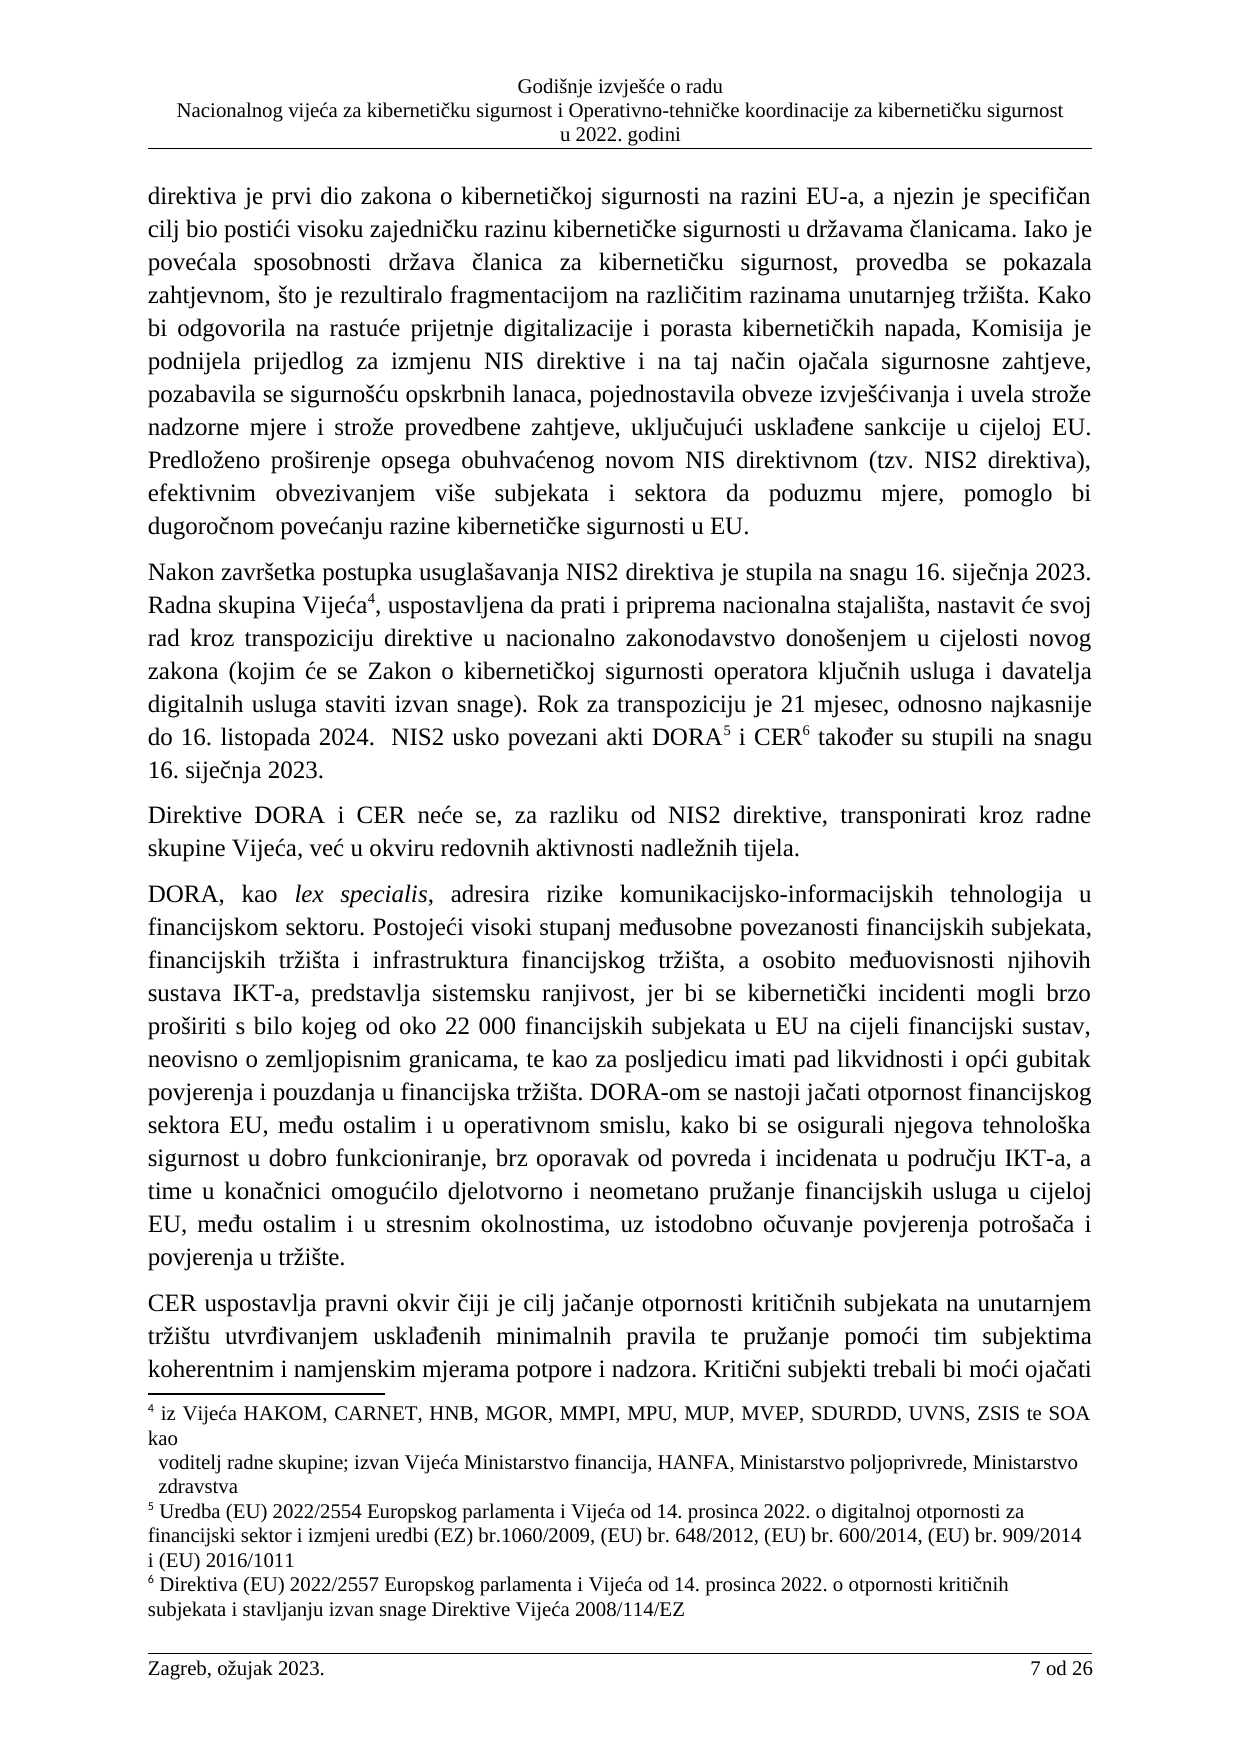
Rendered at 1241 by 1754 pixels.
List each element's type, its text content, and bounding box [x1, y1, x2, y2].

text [148, 181, 1092, 540]
text Nakon završetka postupka usuglašavanja NIS2 direktiva je stupila na snagu 16. siječnja 2023. Radna skupina Vijeća, uspostavljena da prati i priprema nacionalna stajališta, nastavit će svoj rad kroz transpoziciju direktive u nacionalno zakonodavstvo donošenjem u cijelosti novog zakona (kojim će se Zakon o kibernetičkoj sigurnosti operatora ključnih usluga i davatelja digitalnih usluga staviti izvan snage). Rok za transpoziciju je 21 mjesec, odnosno najkasnije do 16. listopada 2024. NIS2 usko povezani akti DORA i CER također su stupili na snagu 16. siječnja 2023. [148, 557, 1092, 784]
text DORA, kao lex specialis, adresira rizike komunikacijsko-informacijskih tehnologija u financijskom sektoru. Postojeći visoki stupanj međusobne povezanosti financijskih subjekata, financijskih tržišta i infrastruktura financijskog tržišta, a osobito međuovisnosti njihovih sustava IKT-a, predstavlja sistemsku ranjivost, jer bi se kibernetički incidenti mogli brzo proširiti s bilo kojeg od oko 22 000 financijskih subjekata u EU na cijeli financijski sustav, neovisno o zemljopisnim granicama, te kao za posljedicu imati pad likvidnosti i opći gubitak povjerenja i pouzdanja u financijska tržišta. DORA-om se nastoji jačati otpornost financijskog sektora EU, među ostalim i u operativnom smislu, kako bi se osigurali njegova tehnološka sigurnost u dobro funkcioniranje, brz oporavak od povreda i incidenata u području IKT-a, a time u konačnici omogućilo djelotvorno i neometano pružanje financijskih usluga u cijeloj EU, među ostalim i u stresnim okolnostima, uz istodobno očuvanje povjerenja potrošača i povjerenja u tržište. [148, 879, 1092, 1271]
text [148, 1288, 1092, 1382]
text Direktive DORA i CER neće se, za razliku od NIS2 direktive, transponirati kroz radne skupine Vijeća, već u okviru redovnih aktivnosti nadležnih tijela. [148, 800, 1092, 862]
